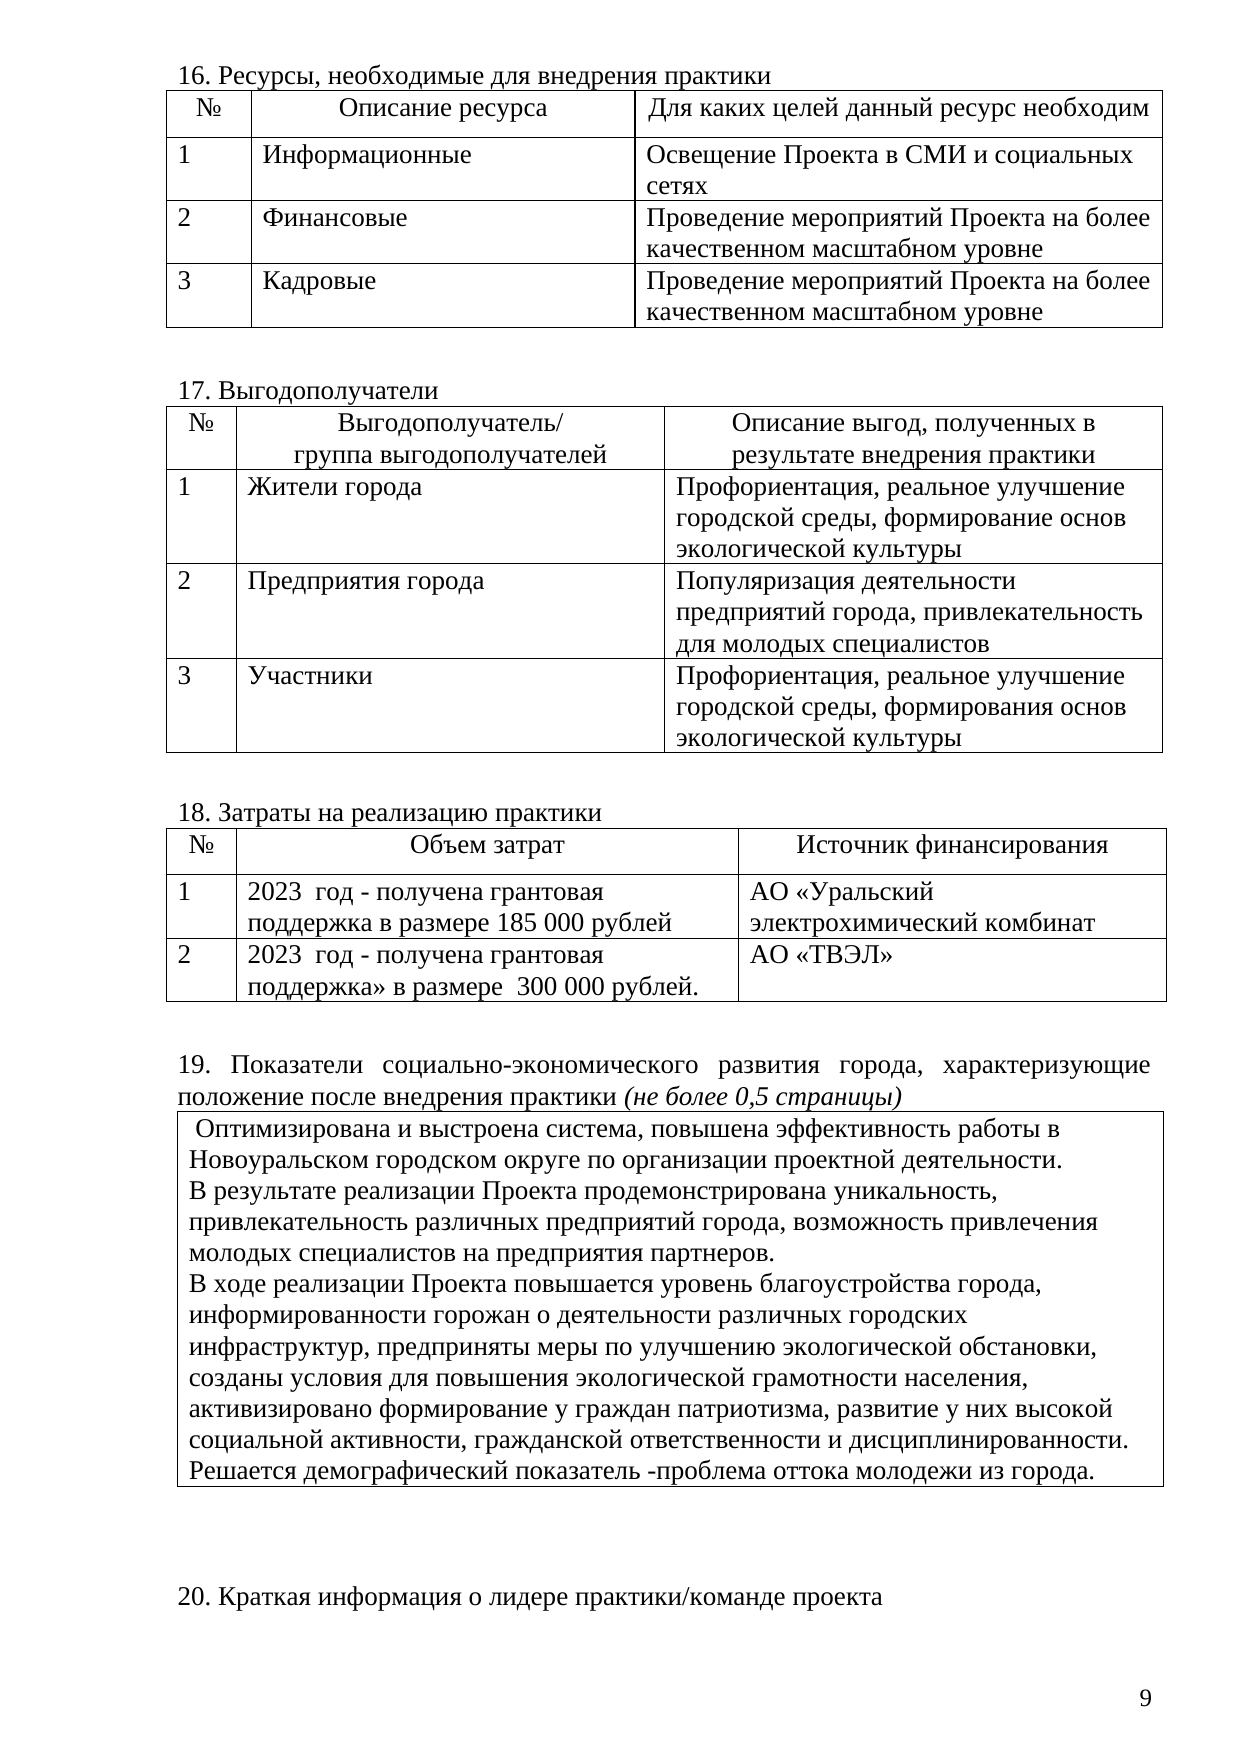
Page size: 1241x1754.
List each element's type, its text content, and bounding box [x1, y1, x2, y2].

table_cell АО «ТВЭЛ» [739, 939, 1166, 1001]
table_cell Кадровые [252, 264, 634, 327]
table_header Описание выгод, полученных в результате внедрения практики [665, 407, 1162, 469]
table_cell 2023 год - получена грантовая поддержка» в размере 300 000 рублей. [237, 939, 738, 1001]
text 18. Затраты на реализацию практики [177, 796, 1152, 828]
table_cell Жители города [237, 470, 664, 563]
table_cell Информационные [252, 138, 634, 200]
table_cell Популяризация деятельности предприятий города, привлекательность для молодых специалистов [665, 564, 1162, 658]
table_header Выгодополучатель/ группа выгодополучателей [237, 407, 664, 469]
table_cell Профориентация, реальное улучшение городской среды, формирования основ экологической культуры [665, 659, 1162, 752]
table_cell 1 [167, 138, 251, 200]
table_cell 3 [167, 659, 236, 752]
table_cell АО «Уральский электрохимический комбинат [739, 875, 1166, 937]
table_cell 2 [167, 939, 236, 1001]
text 17. Выгодополучатели [177, 374, 1152, 406]
table_cell Профориентация, реальное улучшение городской среды, формирование основ экологической культуры [665, 470, 1162, 563]
table_header Объем затрат [237, 829, 738, 874]
table_header № [167, 407, 236, 469]
table_cell Предприятия города [237, 564, 664, 658]
table_header Оптимизирована и выстроена система, повышена эффективность работы в Новоуральском городском округе по организации проектной деятельности. В результате реализации Проекта продемонстрирована уникальность, привлекательность различных предприятий города, возможность привлечения молодых специалистов на предприятия партнеров. В ходе реализации Проекта повышается уровень благоустройства города, информированности горожан о деятельности различных городских инфраструктур, предприняты меры по улучшению экологической обстановки, созданы условия для повышения экологической грамотности населения, активизировано формирование у граждан патриотизма, развитие у них высокой социальной активности, гражданской ответственности и дисциплинированности. Решается демографический показатель -проблема оттока молодежи из города. [178, 1112, 1163, 1486]
table_cell Проведение мероприятий Проекта на более качественном масштабном уровне [636, 201, 1162, 263]
table_cell Проведение мероприятий Проекта на более качественном масштабном уровне [636, 264, 1162, 327]
table_header Описание ресурса [252, 91, 634, 137]
table_cell 1 [167, 470, 236, 563]
table_cell 2023 год - получена грантовая поддержка в размере 185 000 рублей [237, 875, 738, 937]
table_cell Участники [237, 659, 664, 752]
table_header № [167, 829, 236, 874]
text 20. Краткая информация о лидере практики/команде проекта [177, 1580, 1152, 1611]
table_header Источник финансирования [739, 829, 1166, 874]
table_cell 2 [167, 564, 236, 658]
text 19. Показатели социально-экономического развития города, характеризующие положение после внедрения практики (не более 0,5 страницы) [177, 1048, 1152, 1111]
table_cell Финансовые [252, 201, 634, 263]
table_cell Освещение Проекта в СМИ и социальных сетях [636, 138, 1162, 200]
table_cell 1 [167, 875, 236, 937]
table_cell 2 [167, 201, 251, 263]
table_header № [167, 91, 251, 137]
table_cell 3 [167, 264, 251, 327]
text 16. Ресурсы, необходимые для внедрения практики [177, 59, 1152, 90]
table_header Для каких целей данный ресурс необходим [636, 91, 1162, 137]
